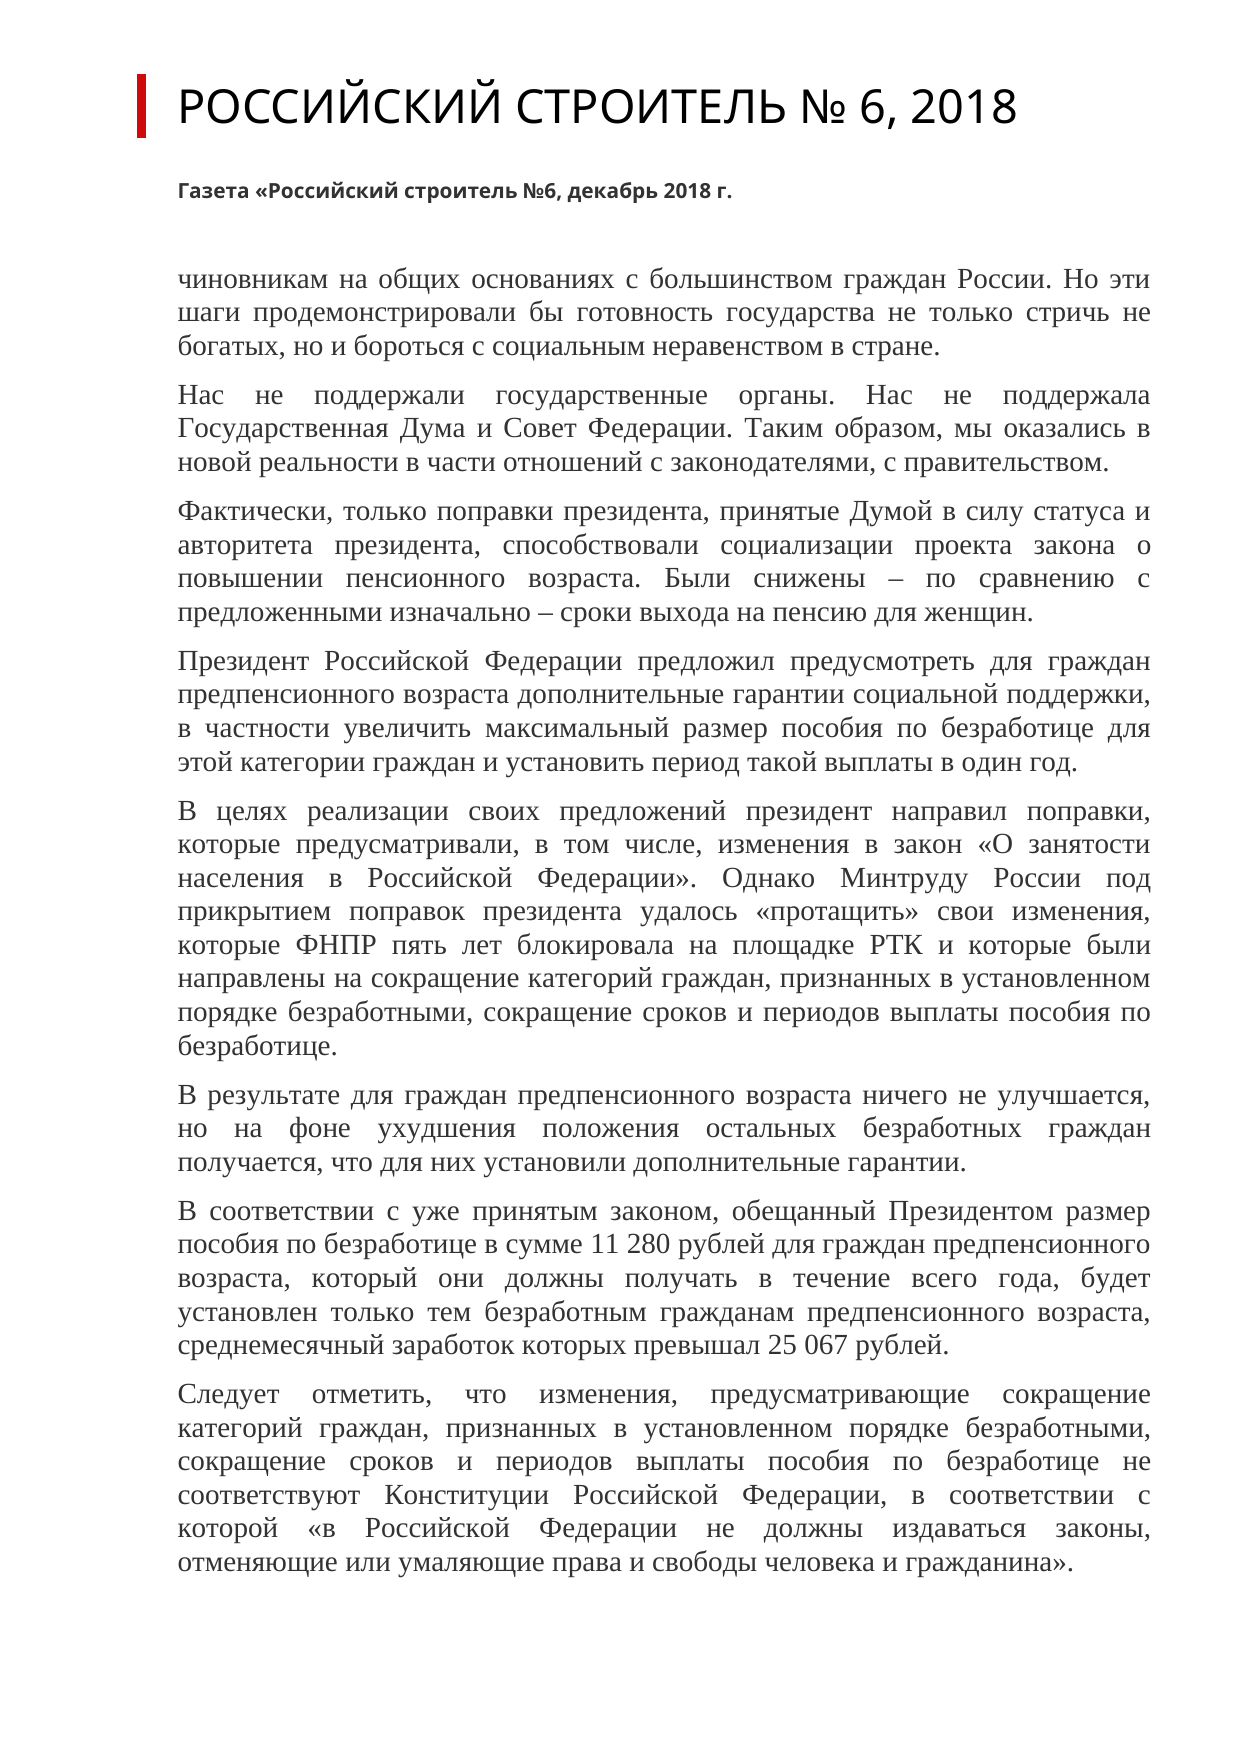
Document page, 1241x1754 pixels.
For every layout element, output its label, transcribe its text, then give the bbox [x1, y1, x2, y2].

text Фактически, только поправки президента, принятые Думой в силу статуса и авторитета президента, способствовали социализации проекта закона о повышении пенсионного возраста. Были снижены – по сравнению с предложенными изначально – сроки выхода на пенсию для женщин. [177, 493, 1152, 627]
text В соответствии с уже принятым законом, обещанный Президентом размер пособия по безработице в сумме 11 280 рублей для граждан предпенсионного возраста, который они должны получать в течение всего года, будет установлен только тем безработным гражданам предпенсионного возраста, среднемесячный заработок которых превышал 25 067 рублей. [177, 1193, 1152, 1361]
text В результате для граждан предпенсионного возраста ничего не улучшается, но на фоне ухудшения положения остальных безработных граждан получается, что для них установили дополнительные гарантии. [177, 1077, 1152, 1177]
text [177, 261, 1152, 361]
text Нас не поддержали государственные органы. Нас не поддержала Государственная Дума и Совет Федерации. Таким образом, мы оказались в новой реальности в части отношений с законодателями, с правительством. [177, 377, 1152, 478]
text Президент Российской Федерации предложил предусмотреть для граждан предпенсионного возраста дополнительные гарантии социальной поддержки, в частности увеличить максимальный размер пособия по безработице для этой категории граждан и установить период такой выплаты в один год. [177, 643, 1152, 777]
text Следует отметить, что изменения, предусматривающие сокращение категорий граждан, признанных в установленном порядке безработными, сокращение сроков и периодов выплаты пособия по безработице не соответствуют Конституции Российской Федерации, в соответствии с которой «в Российской Федерации не должны издаваться законы, отменяющие или умаляющие права и свободы человека и гражданина». [177, 1376, 1152, 1578]
text В целях реализации своих предложений президент направил поправки, которые предусматривали, в том числе, изменения в закон «О занятости населения в Российской Федерации». Однако Минтруду России под прикрытием поправок президента удалось «протащить» свои изменения, которые ФНПР пять лет блокировала на площадке РТК и которые были направлены на сокращение категорий граждан, признанных в установленном порядке безработными, сокращение сроков и периодов выплаты пособия по безработице. [177, 793, 1152, 1061]
